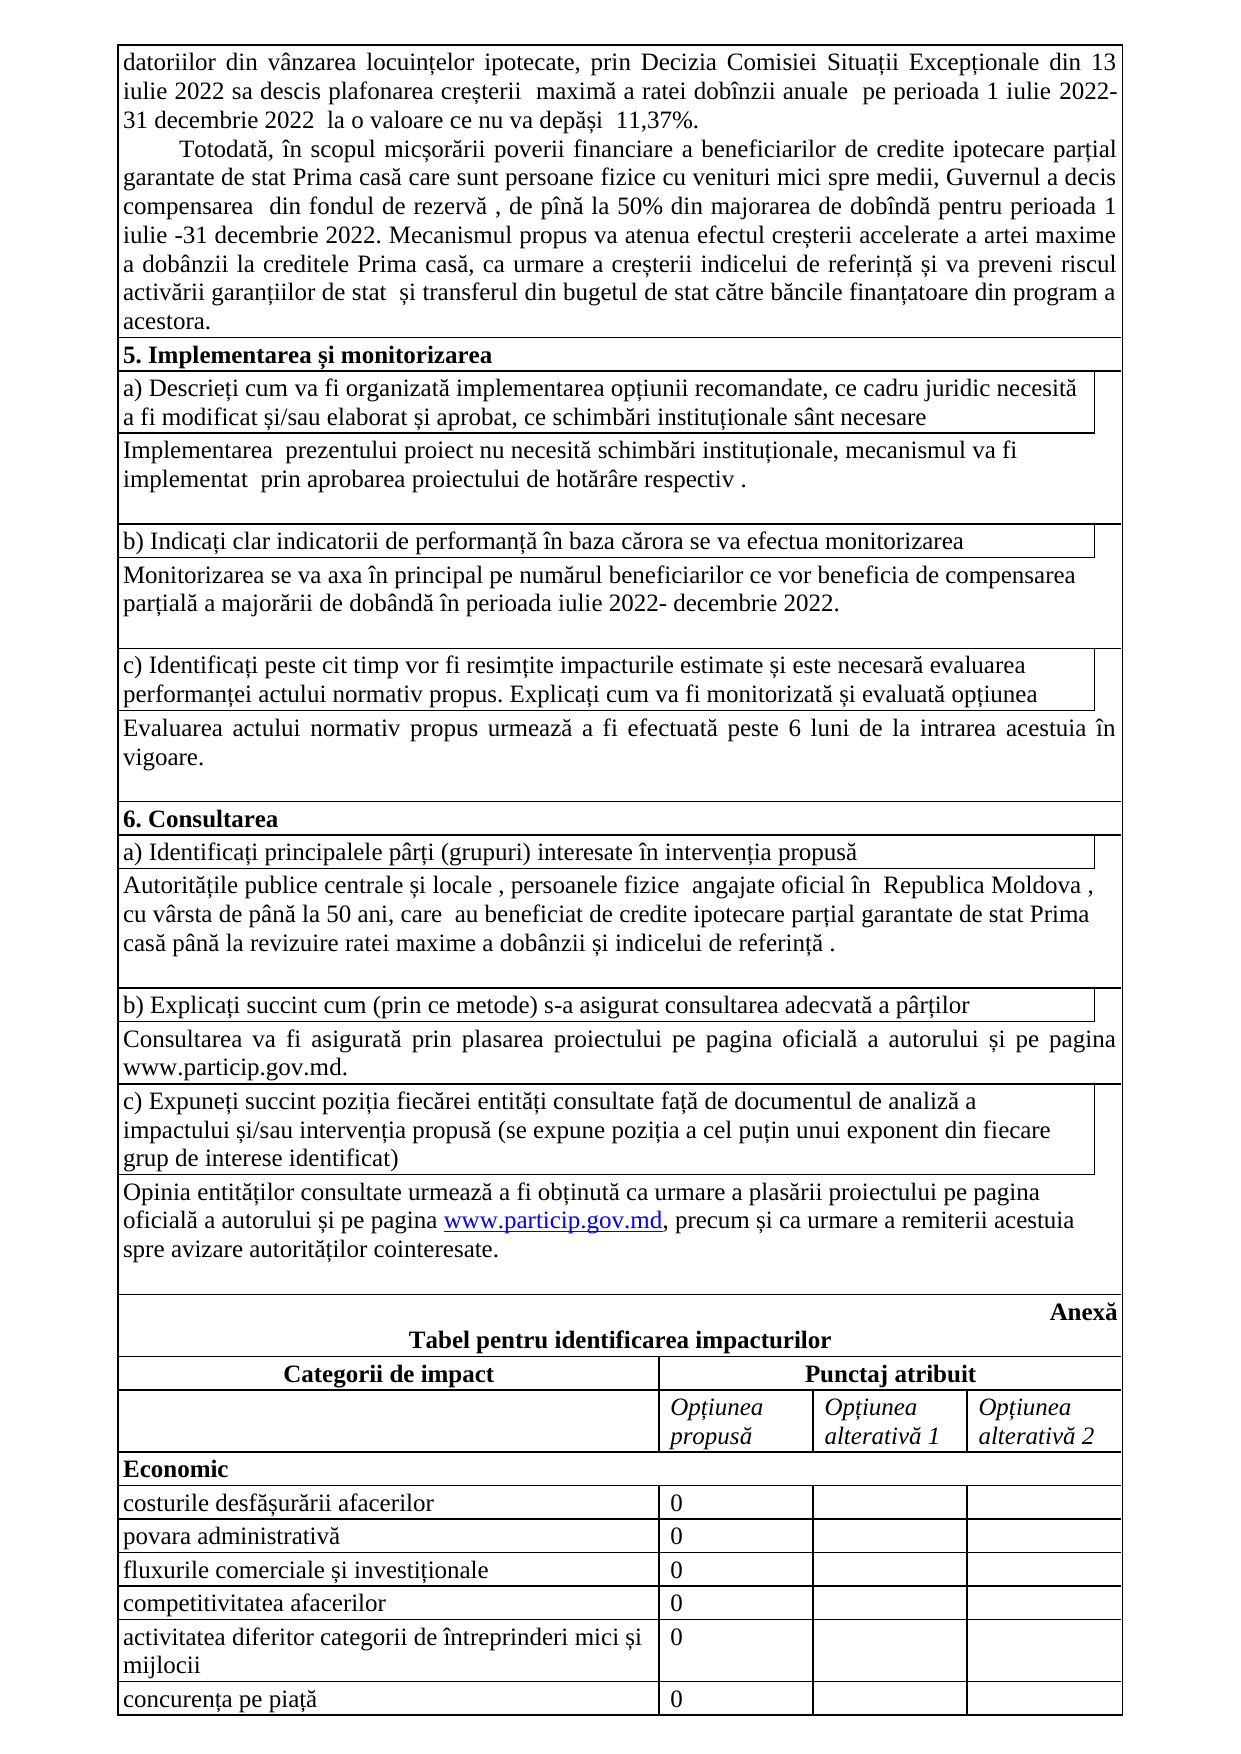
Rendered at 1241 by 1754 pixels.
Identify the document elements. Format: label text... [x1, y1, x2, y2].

table_cell costurile desfășurării afacerilor [119, 1486, 658, 1518]
table_cell b) Explicați succint cum (prin ce metode) s-a asigurat consultarea adecvată a pârților [119, 989, 1094, 1021]
table_cell [119, 1391, 658, 1451]
table_cell [814, 1520, 966, 1552]
table_cell activitatea diferitor categorii de întreprinderi mici și mijlocii [119, 1620, 658, 1681]
table_cell a) Descrieți cum va fi organizată implementarea opțiunii recomandate, ce cadru juridic necesită a fi modificat și/sau elaborat și aprobat, ce schimbări instituționale sânt necesare [119, 372, 1094, 432]
table_cell Opțiunea alterativă 2 [968, 1389, 1122, 1451]
table_cell Autoritățile publice centrale și locale , persoanele fizice angajate oficial în Republica Moldova , cu vârsta de până la 50 ani, care au beneficiat de credite ipotecare parțial garantate de stat Prima casă până la revizuire ratei maxime a dobânzii și indicelui de referință . [119, 868, 1122, 987]
table_cell competitivitatea afacerilor [119, 1587, 658, 1618]
table_cell Monitorizarea se va axa în principal pe numărul beneficiarilor ce vor beneficia de compensarea parțială a majorării de dobândă în perioada iulie 2022- decembrie 2022. [119, 557, 1122, 647]
table_cell 0 [660, 1620, 812, 1681]
table_cell a) Identificați principalele pârți (grupuri) interesate în intervenția propusă [119, 836, 1094, 867]
table_cell [814, 1620, 966, 1681]
table_cell [1095, 523, 1122, 557]
table_cell 5. Implementarea și monitorizarea [119, 337, 1122, 370]
table_cell concurența pe piață [119, 1682, 658, 1714]
table_cell Consultarea va fi asigurată prin plasarea proiectului pe pagina oficială a autorului și pe pagina www.particip.gov.md. [119, 1021, 1122, 1083]
table_cell [1095, 648, 1122, 710]
table_cell Punctaj atribuit [660, 1356, 1122, 1389]
table_cell Categorii de impact [119, 1357, 658, 1389]
table_cell [814, 1486, 966, 1518]
table_cell 0 [660, 1486, 812, 1518]
table_cell [968, 1681, 1122, 1714]
table_cell Implementarea prezentului proiect nu necesită schimbări instituționale, mecanismul va fi implementat prin aprobarea proiectului de hotărâre respectiv . [119, 432, 1122, 523]
table_cell b) Indicați clar indicatorii de performanță în baza cărora se va efectua monitorizarea [119, 525, 1094, 557]
table_cell 6. Consultarea [119, 801, 1122, 834]
table_cell Opțiunea propusă [660, 1391, 812, 1451]
table_cell [814, 1682, 966, 1714]
table_cell c) Identificați peste cit timp vor fi resimțite impacturile estimate și este necesară evaluarea performanței actului normativ propus. Explicați cum va fi monitorizată și evaluată opțiunea [119, 649, 1094, 710]
table_cell [968, 1485, 1122, 1518]
table_cell [814, 1587, 966, 1618]
table_cell Anexă Tabel pentru identificarea impacturilor [119, 1294, 1122, 1356]
table_cell Opțiunea alterativă 1 [814, 1391, 966, 1451]
table_cell [1095, 370, 1122, 432]
table_cell fluxurile comerciale și investiționale [119, 1553, 658, 1585]
table_cell Economic [119, 1451, 1122, 1485]
table_cell [1095, 834, 1122, 867]
table_cell 0 [660, 1587, 812, 1618]
table_cell Evaluarea actului normativ propus urmează a fi efectuată peste 6 luni de la intrarea acestuia în vigoare. [119, 710, 1122, 801]
table_cell povara administrativă [119, 1520, 658, 1552]
table_cell Opinia entităților consultate urmează a fi obținută ca urmare a plasării proiectului pe pagina oficială a autorului și pe pagina www.particip.gov.md, precum și ca urmare a remiterii acestuia spre avizare autorităților cointeresate. [119, 1174, 1122, 1293]
table_cell [968, 1585, 1122, 1618]
table_cell 0 [660, 1682, 812, 1714]
table_cell [968, 1518, 1122, 1552]
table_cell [119, 46, 1122, 337]
table_cell [968, 1619, 1122, 1681]
table_cell 0 [660, 1520, 812, 1552]
table_cell [1095, 987, 1122, 1021]
table_cell c) Expuneți succint poziția fiecărei entități consultate față de documentul de analiză a impactului și/sau intervenția propusă (se expune poziția a cel puțin unui exponent din fiecare grup de interese identificat) [119, 1085, 1094, 1174]
table_cell [1095, 1083, 1122, 1174]
table_cell [968, 1552, 1122, 1585]
table_cell [814, 1553, 966, 1585]
table_cell 0 [660, 1553, 812, 1585]
